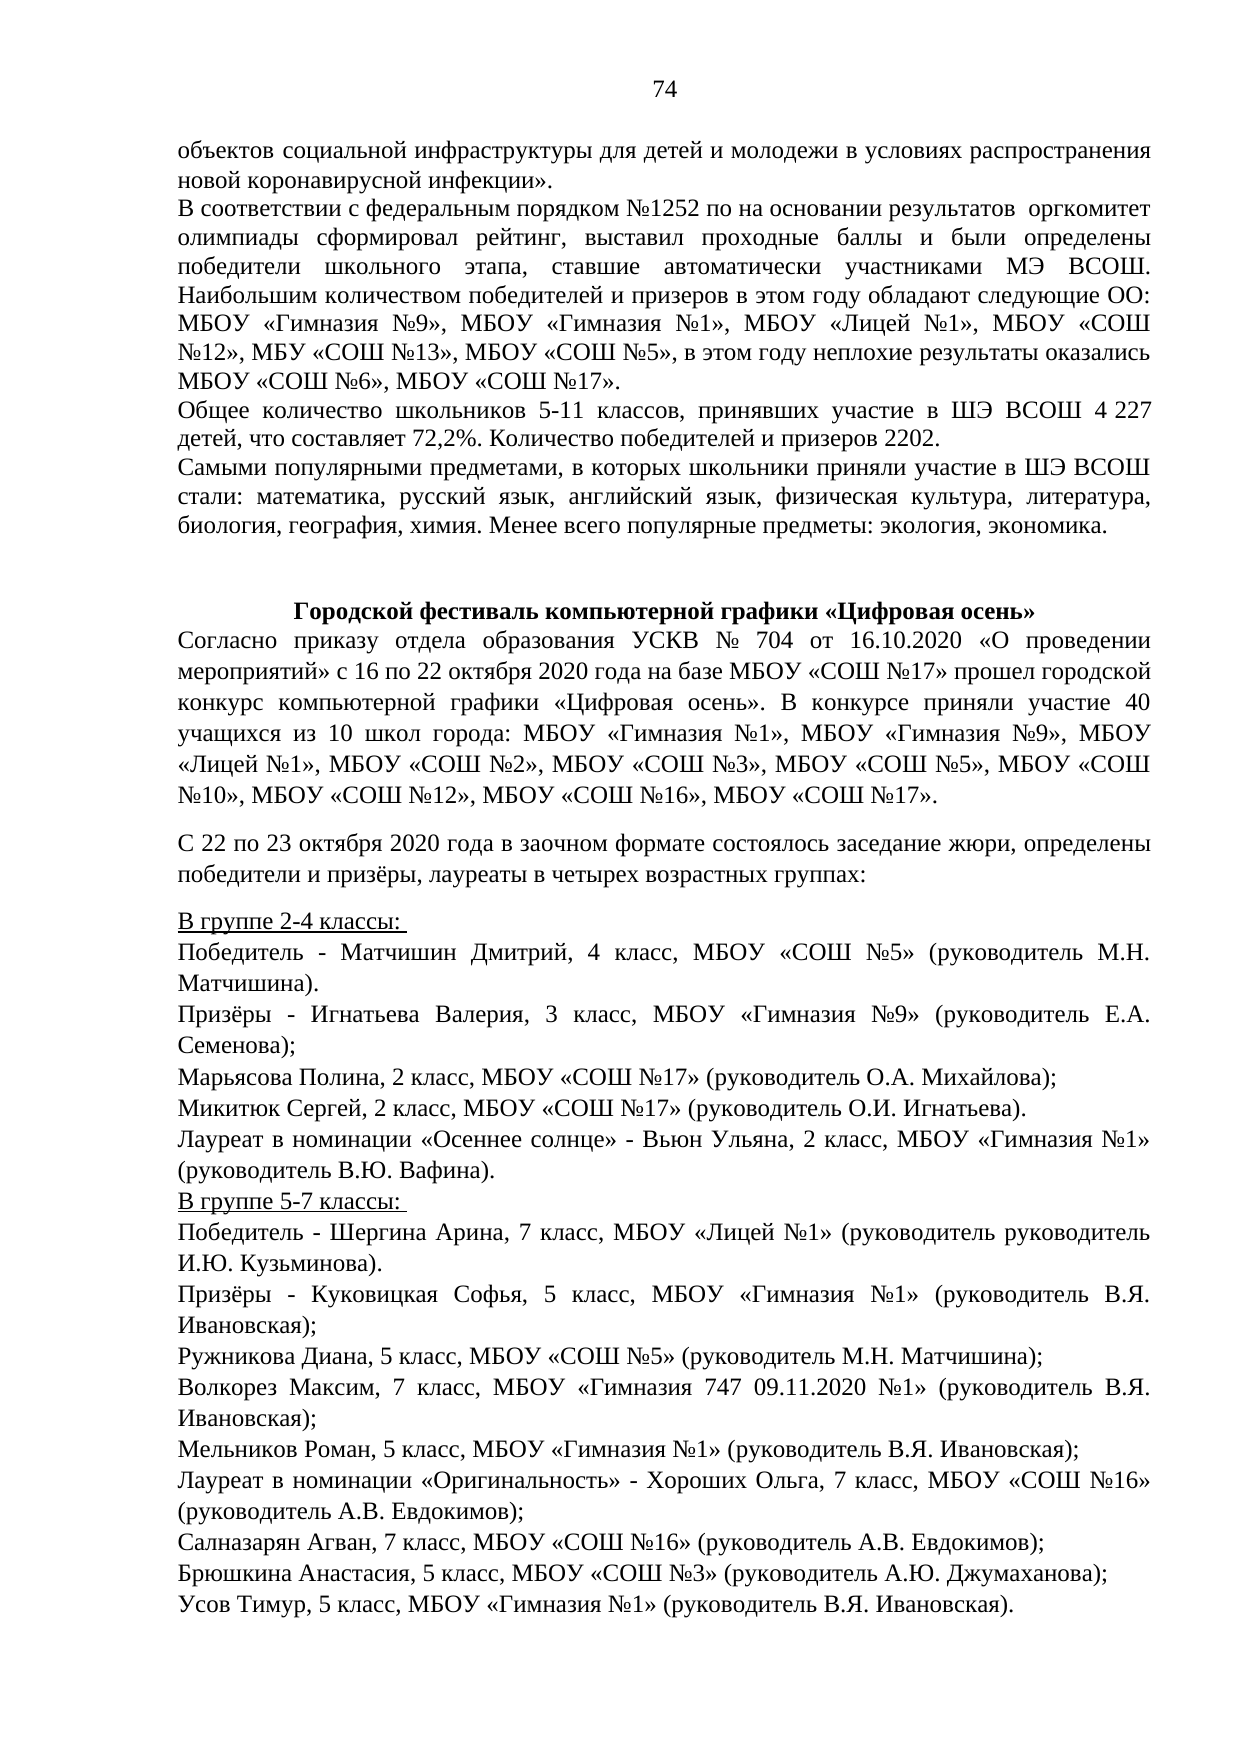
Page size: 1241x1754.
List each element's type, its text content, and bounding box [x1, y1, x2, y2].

text В соответствии с федеральным порядком №1252 по на основании результатов оргкомитет олимпиады сформировал рейтинг, выставил проходные баллы и были определены победители школьного этапа, ставшие автоматически участниками МЭ ВСОШ. Наибольшим количеством победителей и призеров в этом году обладают следующие ОО: МБОУ «Гимназия №9», МБОУ «Гимназия №1», МБОУ «Лицей №1», МБОУ «СОШ №12», МБУ «СОШ №13», МБОУ «СОШ №5», в этом году неплохие результаты оказались МБОУ «СОШ №6», МБОУ «СОШ №17». [177, 193, 1152, 395]
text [177, 131, 1152, 193]
text Ружникова Диана, 5 класс, МБОУ «СОШ №5» (руководитель М.Н. Матчишина); [177, 1341, 1152, 1370]
text В группе 5-7 классы: [177, 1186, 1152, 1214]
text Микитюк Сергей, 2 класс, МБОУ «СОШ №17» (руководитель О.И. Игнатьева). [177, 1093, 1152, 1121]
text Лауреат в номинации «Оригинальность» - Хороших Ольга, 7 класс, МБОУ «СОШ №16» (руководитель А.В. Евдокимов); [177, 1465, 1152, 1525]
text Волкорез Максим, 7 класс, МБОУ «Гимназия 747 09.11.2020 №1» (руководитель В.Я. Ивановская); [177, 1372, 1152, 1432]
text С 22 по 23 октября 2020 года в заочном формате состоялось заседание жюри, определены победители и призёры, лауреаты в четырех возрастных группах: [177, 828, 1152, 887]
text Мельников Роман, 5 класс, МБОУ «Гимназия №1» (руководитель В.Я. Ивановская); [177, 1434, 1152, 1463]
text Призёры - Куковицкая Софья, 5 класс, МБОУ «Гимназия №1» (руководитель В.Я. Ивановская); [177, 1279, 1152, 1339]
text Салназарян Агван, 7 класс, МБОУ «СОШ №16» (руководитель А.В. Евдокимов); [177, 1527, 1152, 1556]
text Согласно приказу отдела образования УСКВ № 704 от 16.10.2020 «О проведении мероприятий» с 16 по 22 октября 2020 года на базе МБОУ «СОШ №17» прошел городской конкурс компьютерной графики «Цифровая осень». В конкурсе приняли участие 40 учащихся из 10 школ города: МБОУ «Гимназия №1», МБОУ «Гимназия №9», МБОУ «Лицей №1», МБОУ «СОШ №2», МБОУ «СОШ №3», МБОУ «СОШ №5», МБОУ «СОШ №10», МБОУ «СОШ №12», МБОУ «СОШ №16», МБОУ «СОШ №17». [177, 625, 1152, 809]
text Самыми популярными предметами, в которых школьники приняли участие в ШЭ ВСОШ стали: математика, русский язык, английский язык, физическая культура, литература, биология, география, химия. Менее всего популярные предметы: экология, экономика. [177, 452, 1152, 538]
text Лауреат в номинации «Осеннее солнце» - Вьюн Ульяна, 2 класс, МБОУ «Гимназия №1» (руководитель В.Ю. Вафина). [177, 1124, 1152, 1183]
text Победитель - Матчишин Дмитрий, 4 класс, МБОУ «СОШ №5» (руководитель М.Н. Матчишина). [177, 937, 1152, 997]
text Общее количество школьников 5-11 классов, принявших участие в ШЭ ВСОШ 4 227 детей, что составляет 72,2%. Количество победителей и призеров 2202. [177, 395, 1152, 452]
text Усов Тимур, 5 класс, МБОУ «Гимназия №1» (руководитель В.Я. Ивановская). [177, 1589, 1152, 1618]
text Брюшкина Анастасия, 5 класс, МБОУ «СОШ №3» (руководитель А.Ю. Джумаханова); [177, 1558, 1152, 1587]
text В группе 2-4 классы: [177, 906, 1152, 935]
text Городской фестиваль компьютерной графики «Цифровая осень» [177, 596, 1152, 625]
text Призёры - Игнатьева Валерия, 3 класс, МБОУ «Гимназия №9» (руководитель Е.А. Семенова); [177, 999, 1152, 1059]
text Марьясова Полина, 2 класс, МБОУ «СОШ №17» (руководитель О.А. Михайлова); [177, 1062, 1152, 1090]
text Победитель - Шергина Арина, 7 класс, МБОУ «Лицей №1» (руководитель руководитель И.Ю. Кузьминова). [177, 1217, 1152, 1277]
